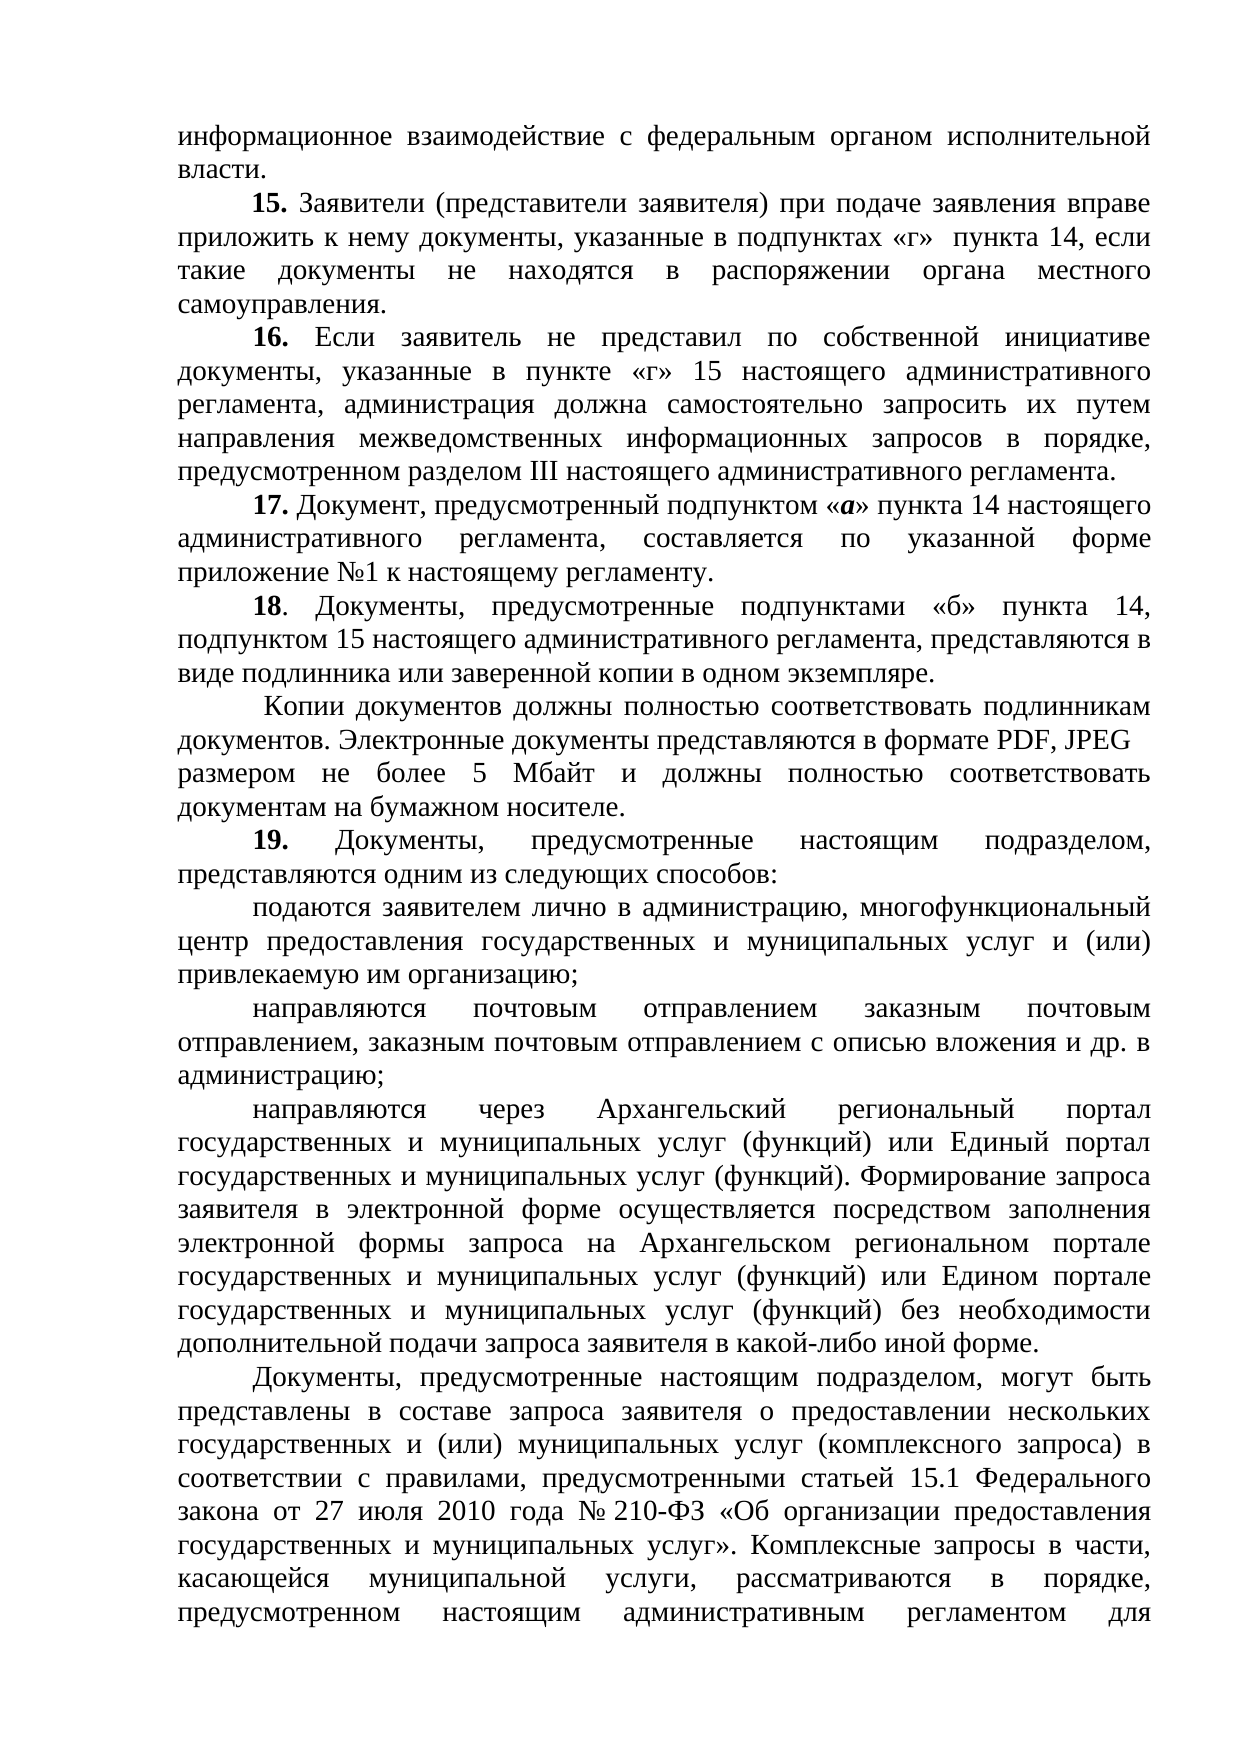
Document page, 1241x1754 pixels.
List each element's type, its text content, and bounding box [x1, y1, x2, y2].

text размером не более 5 Мбайт и должны полностью соответствовать документам на бумажном носителе. [177, 755, 1152, 822]
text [177, 1359, 1152, 1627]
text 15. Заявители (представители заявителя) при подаче заявления вправе приложить к нему документы, указанные в подпунктах «г» пункта 14, если такие документы не находятся в распоряжении органа местного самоуправления. [177, 185, 1152, 319]
text 18. Документы, предусмотренные подпунктами «б» пункта 14, подпунктом 15 настоящего административного регламента, представляются в виде подлинника или заверенной копии в одном экземпляре. [177, 588, 1152, 688]
text 17. Документ, предусмотренный подпунктом «а» пункта 14 настоящего административного регламента, составляется по указанной форме приложение №1 к настоящему регламенту. [177, 487, 1152, 588]
text направляются почтовым отправлением заказным почтовым отправлением, заказным почтовым отправлением с описью вложения и др. в администрацию; [177, 990, 1152, 1091]
text Копии документов должны полностью соответствовать подлинникам документов. Электронные документы представляются в формате PDF, JPEG [177, 688, 1152, 755]
text 16. Если заявитель не представил по собственной инициативе документы, указанные в пункте «г» 15 настоящего административного регламента, администрация должна самостоятельно запросить их путем направления межведомственных информационных запросов в порядке, предусмотренном разделом III настоящего административного регламента. [177, 319, 1152, 487]
text направляются через Архангельский региональный портал государственных и муниципальных услуг (функций) или Единый портал государственных и муниципальных услуг (функций). Формирование запроса заявителя в электронной форме осуществляется посредством заполнения электронной формы запроса на Архангельском региональном портале государственных и муниципальных услуг (функций) или Едином портале государственных и муниципальных услуг (функций) без необходимости дополнительной подачи запроса заявителя в какой-либо иной форме. [177, 1091, 1152, 1359]
text 19. Документы, предусмотренные настоящим подразделом, представляются одним из следующих способов: [177, 822, 1152, 889]
text подаются заявителем лично в администрацию, многофункциональный центр предоставления государственных и муниципальных услуг и (или) привлекаемую им организацию; [177, 889, 1152, 990]
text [177, 118, 1152, 185]
